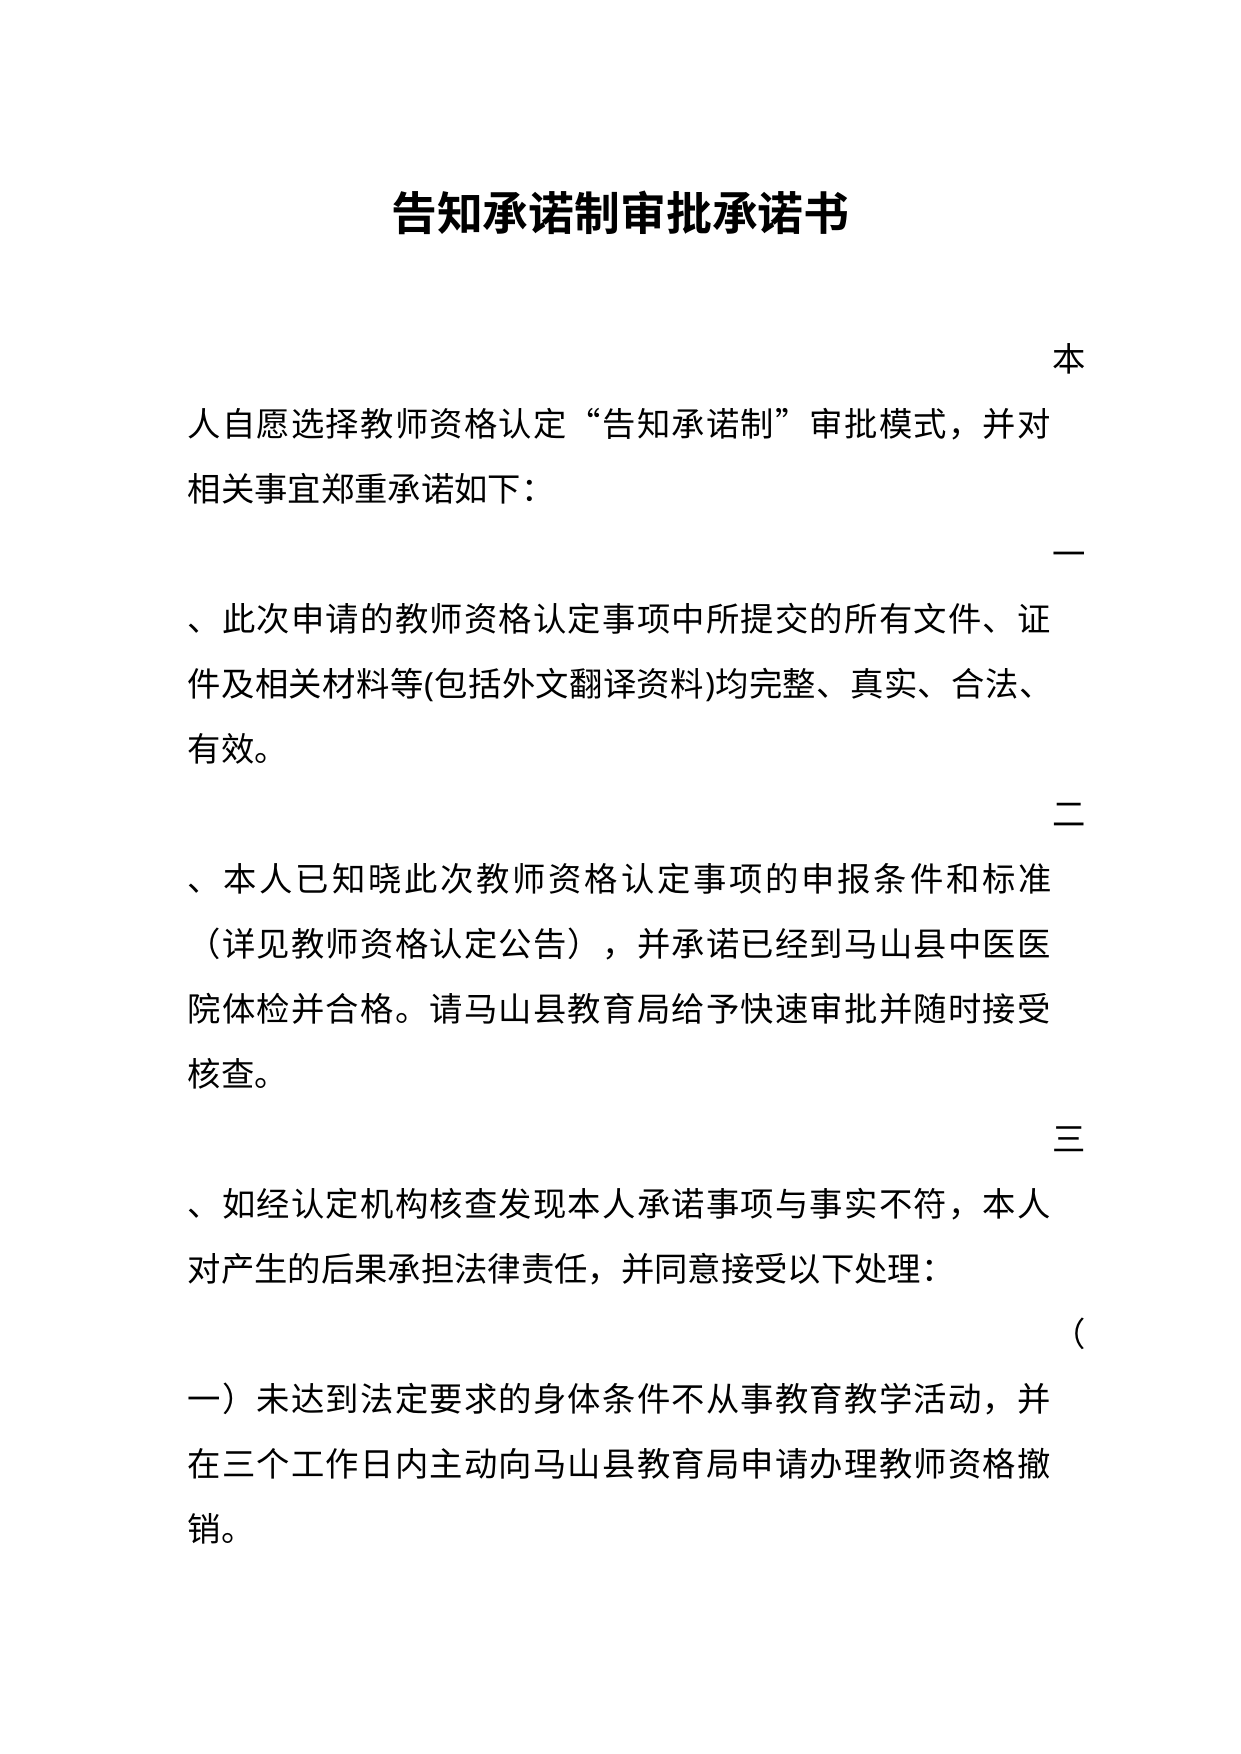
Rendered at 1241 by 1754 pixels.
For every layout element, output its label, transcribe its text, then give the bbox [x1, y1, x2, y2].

text （一）未达到法定要求的身体条件不从事教育教学活动，并在三个工作日内主动向马山县教育局申请办理教师资格撤销。 [187, 1299, 1053, 1559]
text 一、此次申请的教师资格认定事项中所提交的所有文件、证件及相关材料等(包括外文翻译资料)均完整、真实、合法、有效。 [187, 519, 1053, 779]
text 本人自愿选择教师资格认定“告知承诺制”审批模式，并对相关事宜郑重承诺如下： [187, 324, 1053, 519]
text 二、本人已知晓此次教师资格认定事项的申报条件和标准（详见教师资格认定公告），并承诺已经到马山县中医医院体检并合格。请马山县教育局给予快速审批并随时接受核查。 [187, 779, 1053, 1104]
text 告知承诺制审批承诺书 [187, 162, 1053, 259]
text 三、如经认定机构核查发现本人承诺事项与事实不符，本人对产生的后果承担法律责任，并同意接受以下处理： [187, 1104, 1053, 1299]
